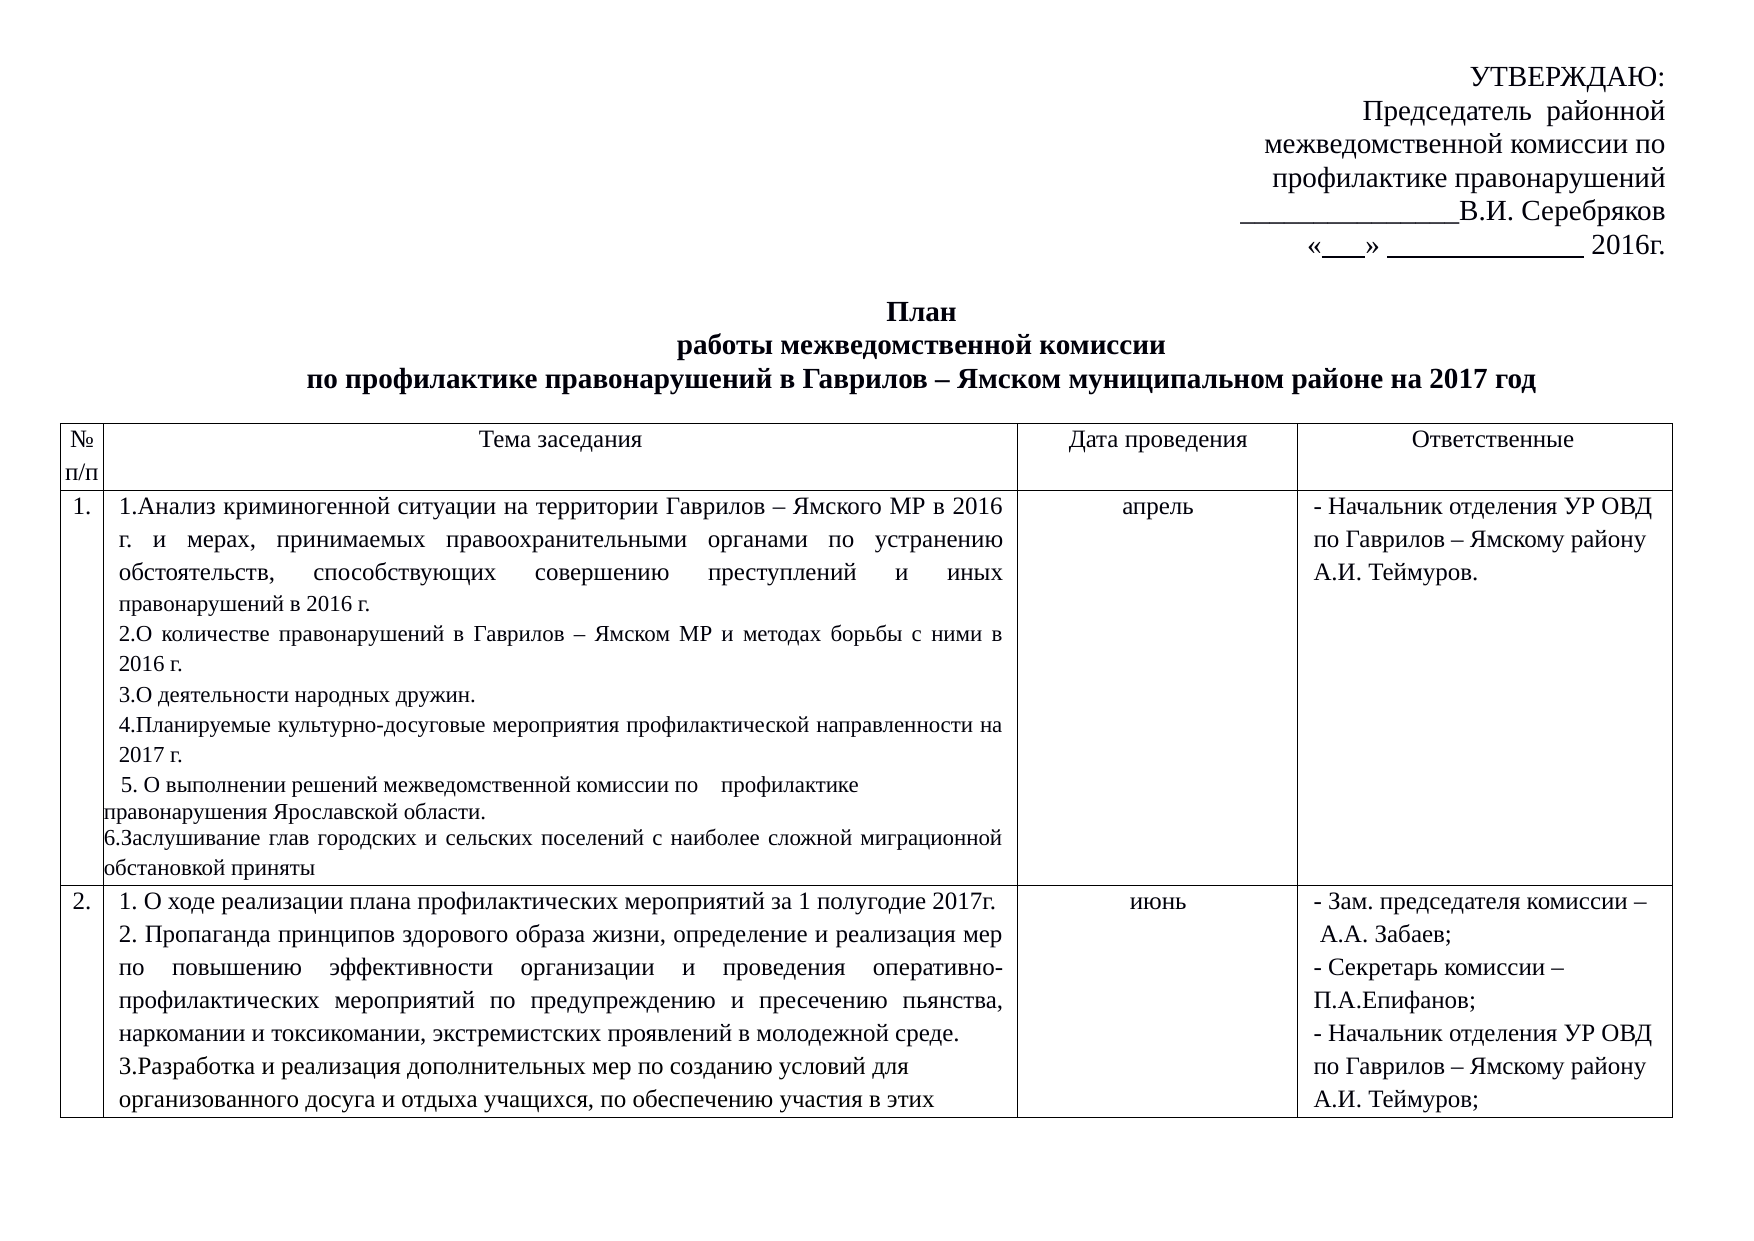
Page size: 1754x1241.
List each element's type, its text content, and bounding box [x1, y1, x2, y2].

text работы межведомственной комиссии [177, 327, 1665, 361]
text профилактике правонарушений [177, 160, 1665, 193]
table_header Тема заседания [104, 424, 1017, 490]
text по профилактике правонарушений в Гаврилов – Ямском муниципальном районе на 2017 год [177, 361, 1665, 394]
text Председатель районной [177, 93, 1665, 126]
table_header Дата проведения [1018, 424, 1297, 490]
text План [177, 294, 1665, 327]
table_cell 2. [61, 886, 103, 1117]
table_cell 1. [61, 491, 103, 885]
table_cell апрель [1018, 491, 1297, 885]
text межведомственной комиссии по [177, 126, 1665, 160]
table_cell июнь [1018, 886, 1297, 1117]
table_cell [1298, 886, 1672, 1117]
text УТВЕРЖДАЮ: [177, 59, 1665, 93]
table_cell - Начальник отделения УР ОВД по Гаврилов – Ямскому району А.И. Теймуров. [1298, 491, 1672, 885]
table_header Ответственные [1298, 424, 1672, 490]
table_cell 1.Анализ криминогенной ситуации на территории Гаврилов – Ямского МР в 2016 г. и мерах, принимаемых правоохранительными органами по устранению обстоятельств, способствующих совершению преступлений и иных правонарушений в 2016 г. 2.О количестве правонарушений в Гаврилов – Ямском МР и методах борьбы с ними в 2016 г. 3.О деятельности народных дружин. 4.Планируемые культурно-досуговые мероприятия профилактической направленности на 2017 г. 5. О выполнении решений межведомственной комиссии по профилактике правонарушения Ярославской области. 6.Заслушивание глав городских и сельских поселений с наиболее сложной миграционной обстановкой приняты [104, 491, 1017, 885]
text « » 2016г. [177, 227, 1665, 260]
text _______________В.И. Серебряков [177, 193, 1665, 227]
table_header № п/п [61, 424, 103, 490]
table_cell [104, 886, 1017, 1117]
